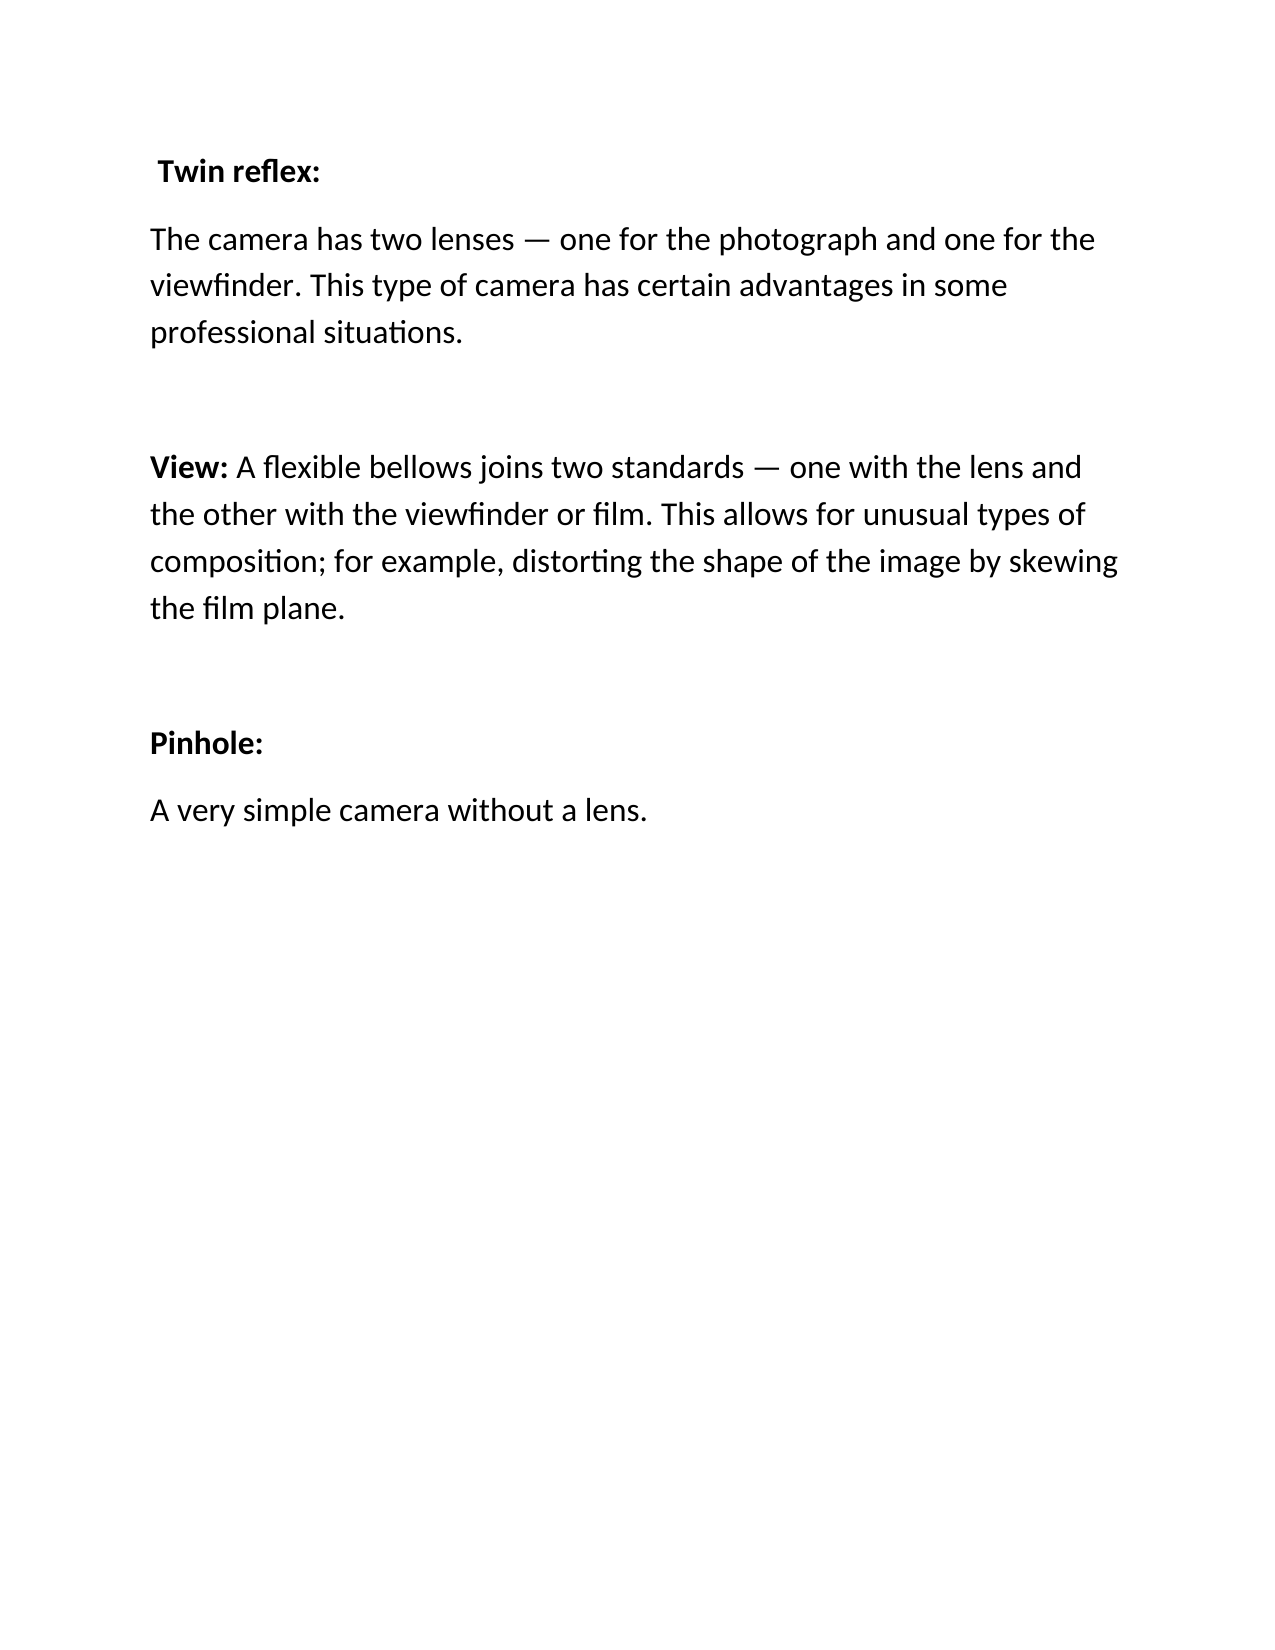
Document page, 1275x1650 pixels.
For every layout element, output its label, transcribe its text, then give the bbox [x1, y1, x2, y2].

text Twin reflex: [150, 150, 1125, 191]
text View: A flexible bellows joins two standards — one with the lens and the other with the viewfinder or film. This allows for unusual types of composition; for example, distorting the shape of the image by skewing the film plane. [150, 446, 1125, 627]
text A very simple camera without a lens. [150, 789, 1125, 830]
text The camera has two lenses — one for the photograph and one for the viewfinder. This type of camera has certain advantages in some professional situations. [150, 218, 1125, 352]
text Pinhole: [150, 722, 1125, 763]
